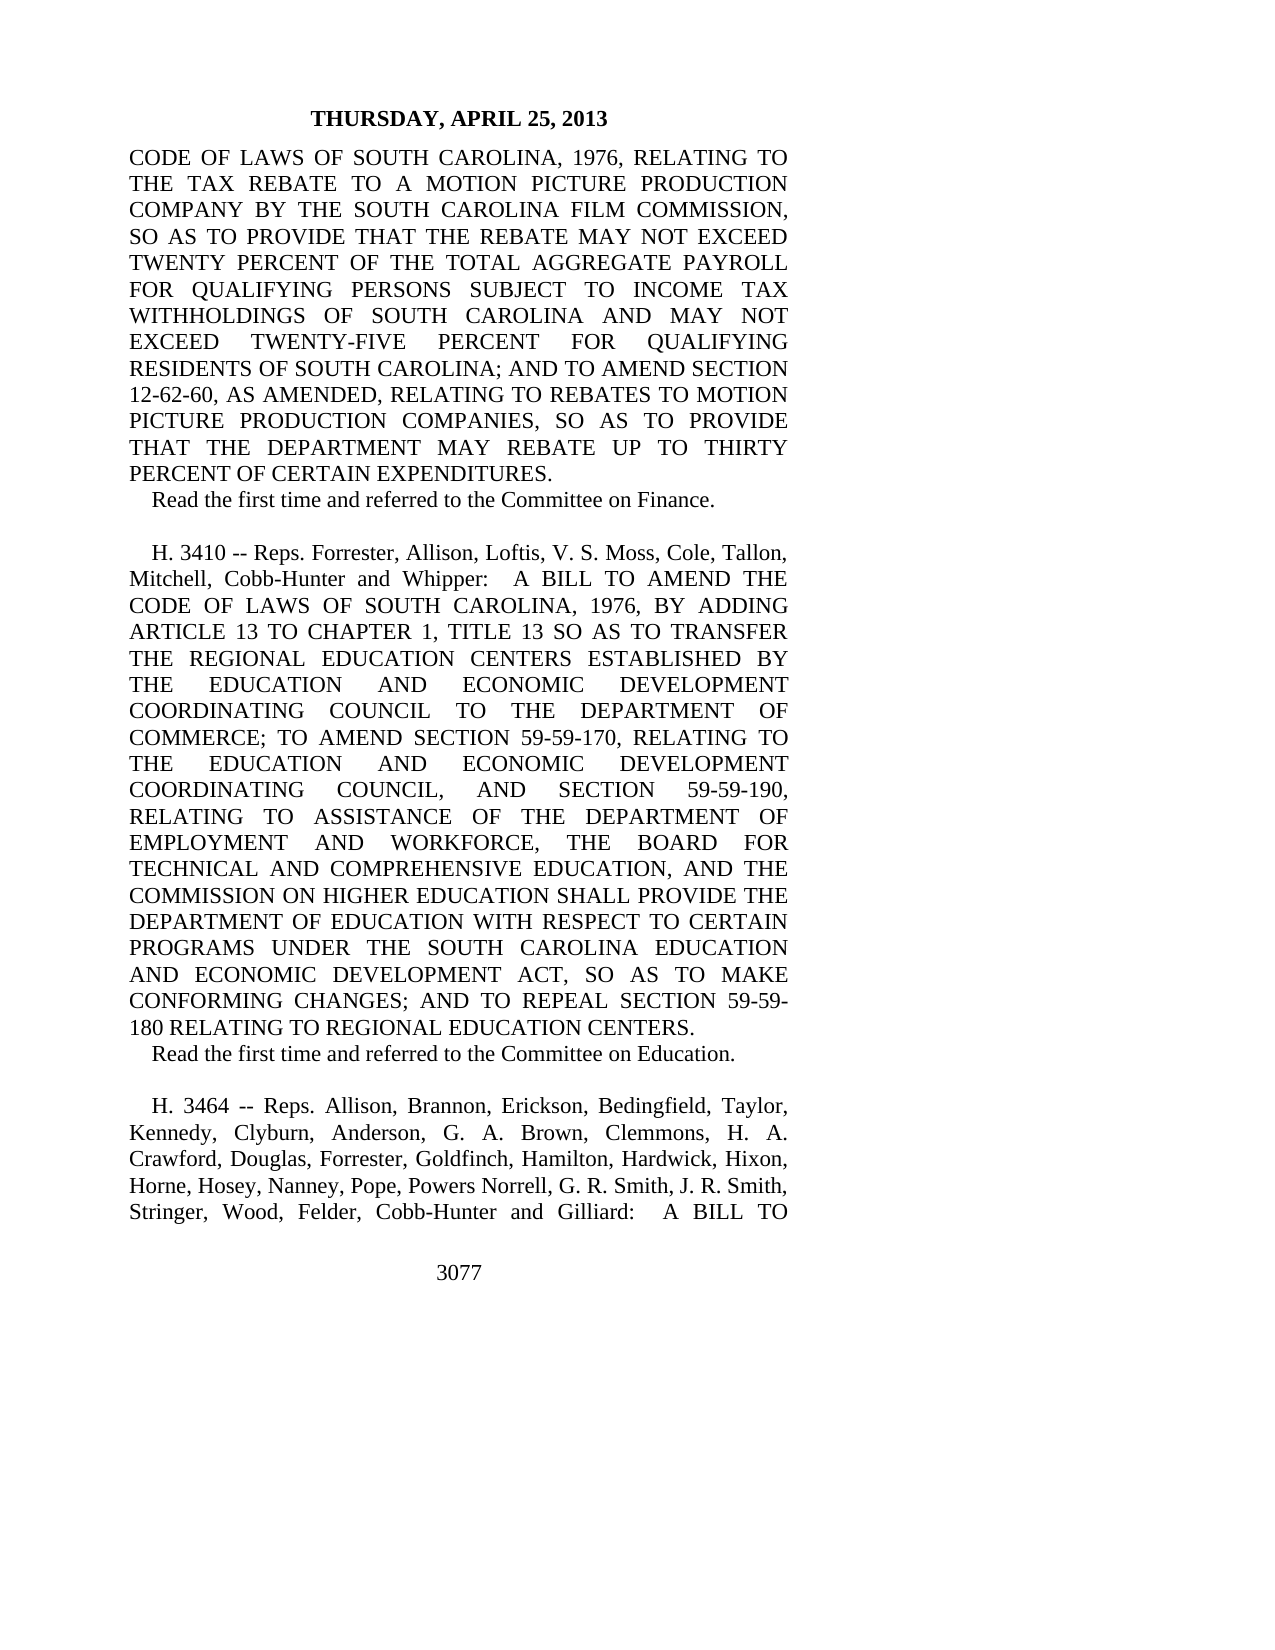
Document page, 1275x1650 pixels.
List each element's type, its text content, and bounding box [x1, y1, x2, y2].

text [129, 144, 789, 486]
text Read the first time and referred to the Committee on Finance. [129, 486, 789, 513]
text H. 3410 -- Reps. Forrester, Allison, Loftis, V. S. Moss, Cole, Tallon, Mitchell, Cobb-Hunter and Whipper: A BILL TO AMEND THE CODE OF LAWS OF SOUTH CAROLINA, 1976, BY ADDING ARTICLE 13 TO CHAPTER 1, TITLE 13 SO AS TO TRANSFER THE REGIONAL EDUCATION CENTERS ESTABLISHED BY THE EDUCATION AND ECONOMIC DEVELOPMENT COORDINATING COUNCIL TO THE DEPARTMENT OF COMMERCE; TO AMEND SECTION 59-59-170, RELATING TO THE EDUCATION AND ECONOMIC DEVELOPMENT COORDINATING COUNCIL, AND SECTION 59-59-190, RELATING TO ASSISTANCE OF THE DEPARTMENT OF EMPLOYMENT AND WORKFORCE, THE BOARD FOR TECHNICAL AND COMPREHENSIVE EDUCATION, AND THE COMMISSION ON HIGHER EDUCATION SHALL PROVIDE THE DEPARTMENT OF EDUCATION WITH RESPECT TO CERTAIN PROGRAMS UNDER THE SOUTH CAROLINA EDUCATION AND ECONOMIC DEVELOPMENT ACT, SO AS TO MAKE CONFORMING CHANGES; AND TO REPEAL SECTION 59-59-180 RELATING TO REGIONAL EDUCATION CENTERS. [129, 539, 789, 1040]
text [129, 1093, 789, 1224]
text Read the first time and referred to the Committee on Education. [129, 1040, 789, 1066]
